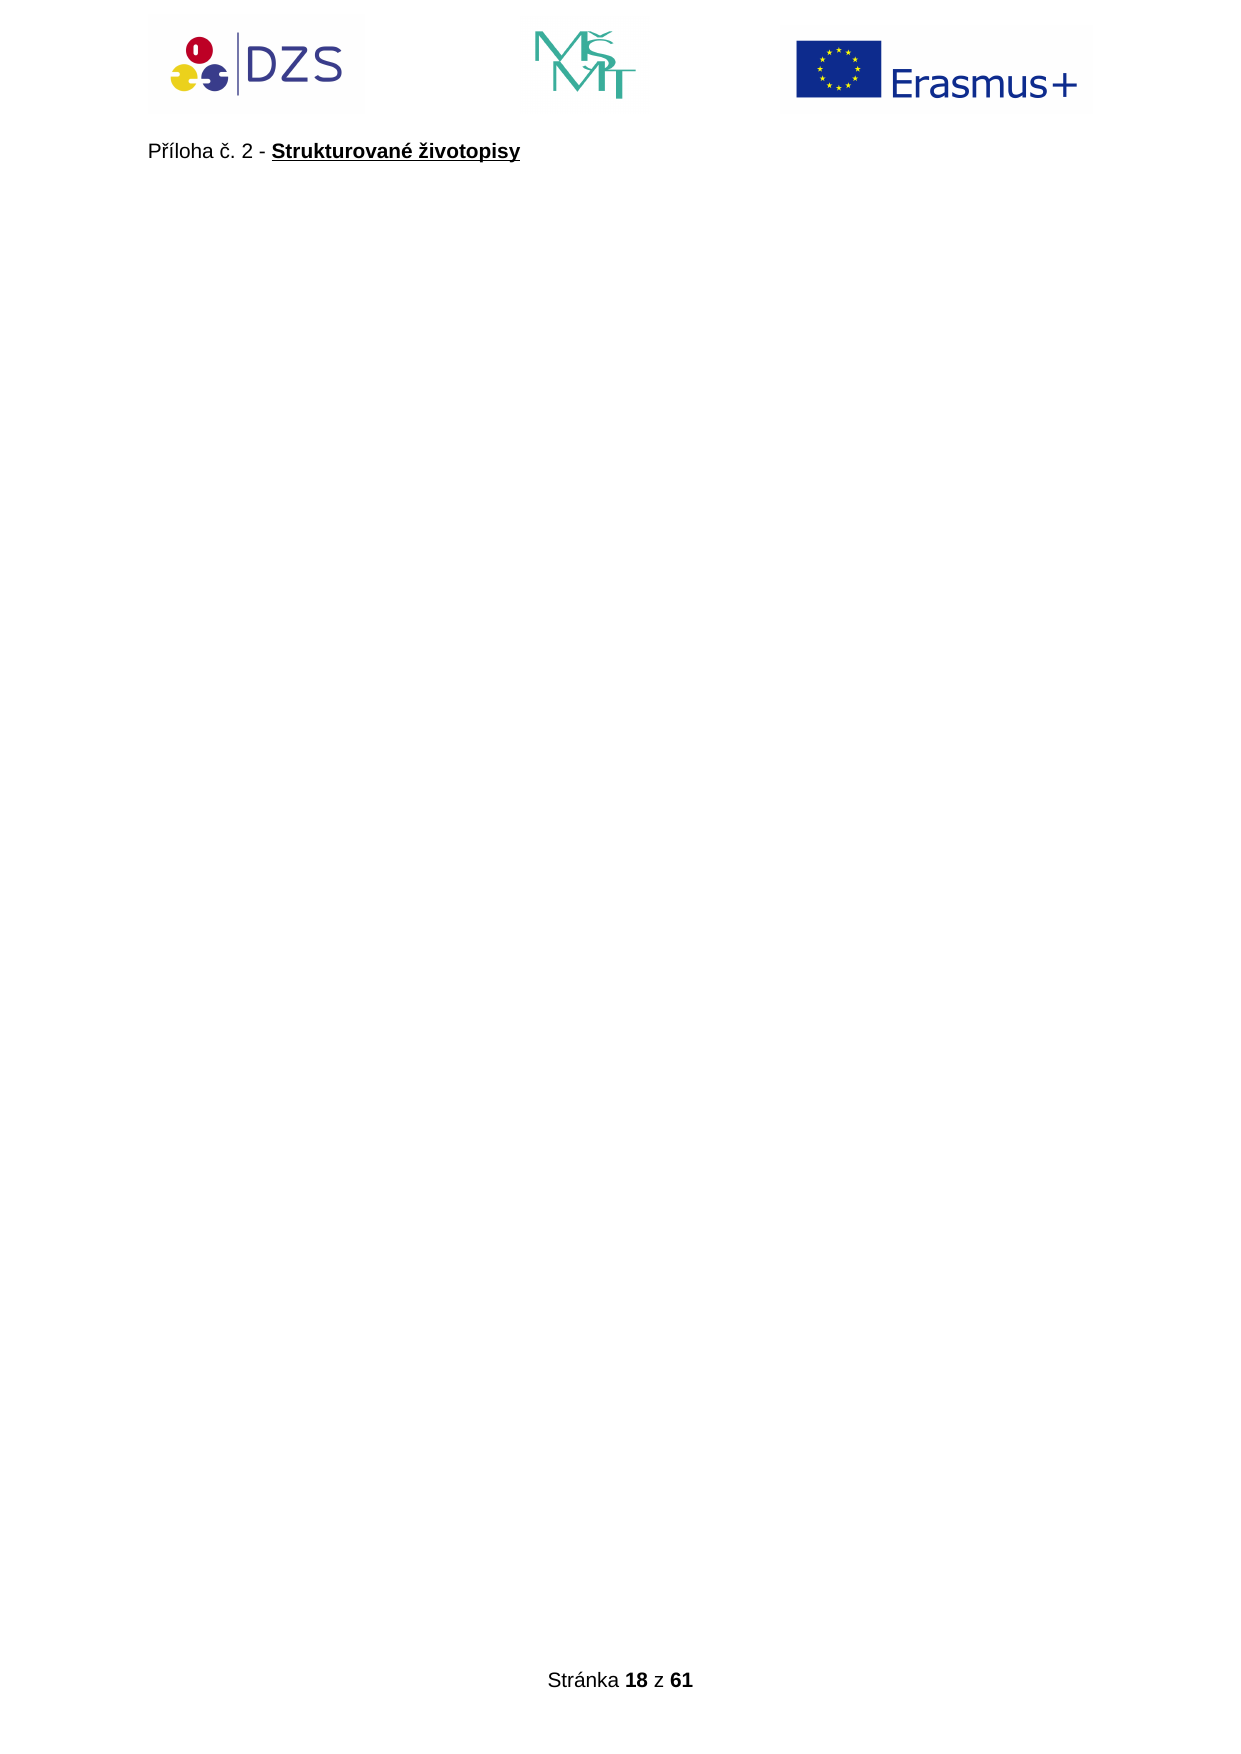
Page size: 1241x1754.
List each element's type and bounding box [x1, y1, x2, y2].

picture [147, 14, 365, 114]
picture [780, 25, 1093, 114]
picture [520, 16, 650, 114]
